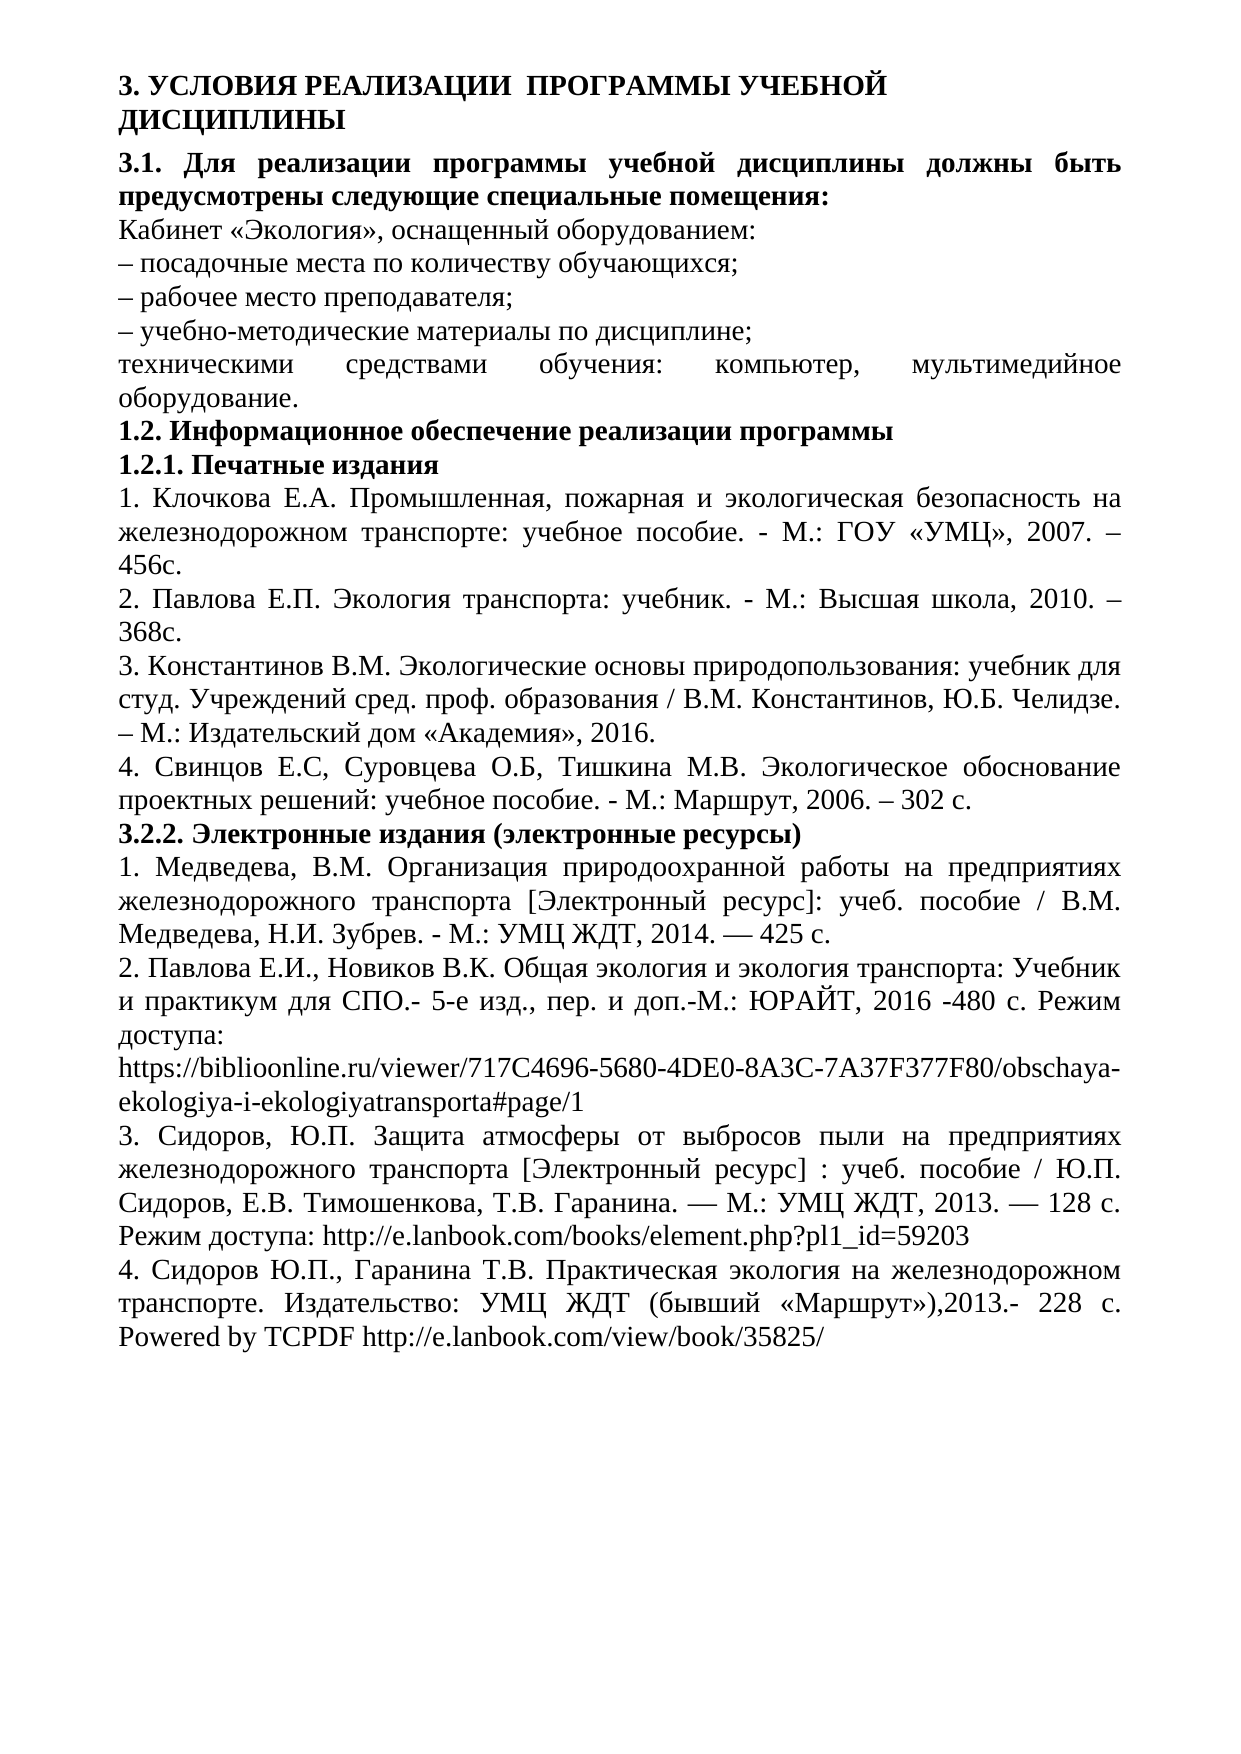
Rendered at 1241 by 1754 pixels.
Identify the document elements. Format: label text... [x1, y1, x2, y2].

text 3.2.2. Электронные издания (электронные ресурсы) [118, 816, 1122, 849]
text 1. Медведева, В.М. Организация природоохранной работы на предприятиях железнодорожного транспорта [Электронный ресурс]: учеб. пособие / В.М. Медведева, Н.И. Зубрев. - М.: УМЦ ЖДТ, 2014. — 425 с. [118, 849, 1122, 950]
text 3. Константинов В.М. Экологические основы природопользования: учебник для студ. Учреждений сред. проф. образования / В.М. Константинов, Ю.Б. Челидзе. – М.: Издательский дом «Академия», 2016. [118, 648, 1122, 749]
text 2. Павлова Е.П. Экология транспорта: учебник. - М.: Высшая школа, 2010. – 368с. [118, 581, 1122, 648]
text – учебно-методические материалы по дисциплине; [118, 313, 1122, 346]
text 2. Павлова Е.И., Новиков В.К. Общая экология и экология транспорта: Учебник и практикум для СПО.- 5-е изд., пер. и доп.-М.: ЮРАЙТ, 2016 -480 с. Режим доступа: [118, 950, 1122, 1051]
text Кабинет «Экология», оснащенный оборудованием: [118, 212, 1122, 246]
text 4. Сидоров Ю.П., Гаранина Т.В. Практическая экология на железнодорожном транспорте. Издательство: УМЦ ЖДТ (бывший «Маршрут»),2013.- 228 с. Powered by TCPDF http://e.lanbook.com/view/book/35825/ [118, 1252, 1122, 1352]
text техническими средствами обучения: компьютер, мультимедийное оборудование. [118, 346, 1122, 413]
text 1.2.1. Печатные издания [118, 447, 1122, 480]
text 3. УСЛОВИЯ РЕАЛИЗАЦИИ ПРОГРАММЫ УЧЕБНОЙ ДИСЦИПЛИНЫ [118, 68, 1122, 136]
text 1.2. Информационное обеспечение реализации программы [118, 413, 1122, 447]
text https://biblioonline.ru/viewer/717C4696-5680-4DE0-8A3C-7A37F377F80/obschaya-ekologiya-i-ekologiyatransporta#page/1 [118, 1051, 1122, 1118]
text 4. Свинцов Е.С, Суровцева О.Б, Тишкина М.В. Экологическое обоснование проектных решений: учебное пособие. - М.: Маршрут, 2006. – 302 с. [118, 749, 1122, 816]
text 3.1. Для реализации программы учебной дисциплины должны быть предусмотрены следующие специальные помещения: [118, 145, 1122, 212]
text 3. Сидоров, Ю.П. Защита атмосферы от выбросов пыли на предприятиях железнодорожного транспорта [Электронный ресурс] : учеб. пособие / Ю.П. Сидоров, Е.В. Тимошенкова, Т.В. Гаранина. — М.: УМЦ ЖДТ, 2013. — 128 с. Режим доступа: http://e.lanbook.com/books/element.php?pl1_id=59203 [118, 1118, 1122, 1252]
text – рабочее место преподавателя; [118, 279, 1122, 313]
text – посадочные места по количеству обучающихся; [118, 246, 1122, 279]
text 1. Клочкова Е.А. Промышленная, пожарная и экологическая безопасность на железнодорожном транспорте: учебное пособие. - М.: ГОУ «УМЦ», 2007. – 456с. [118, 480, 1122, 581]
